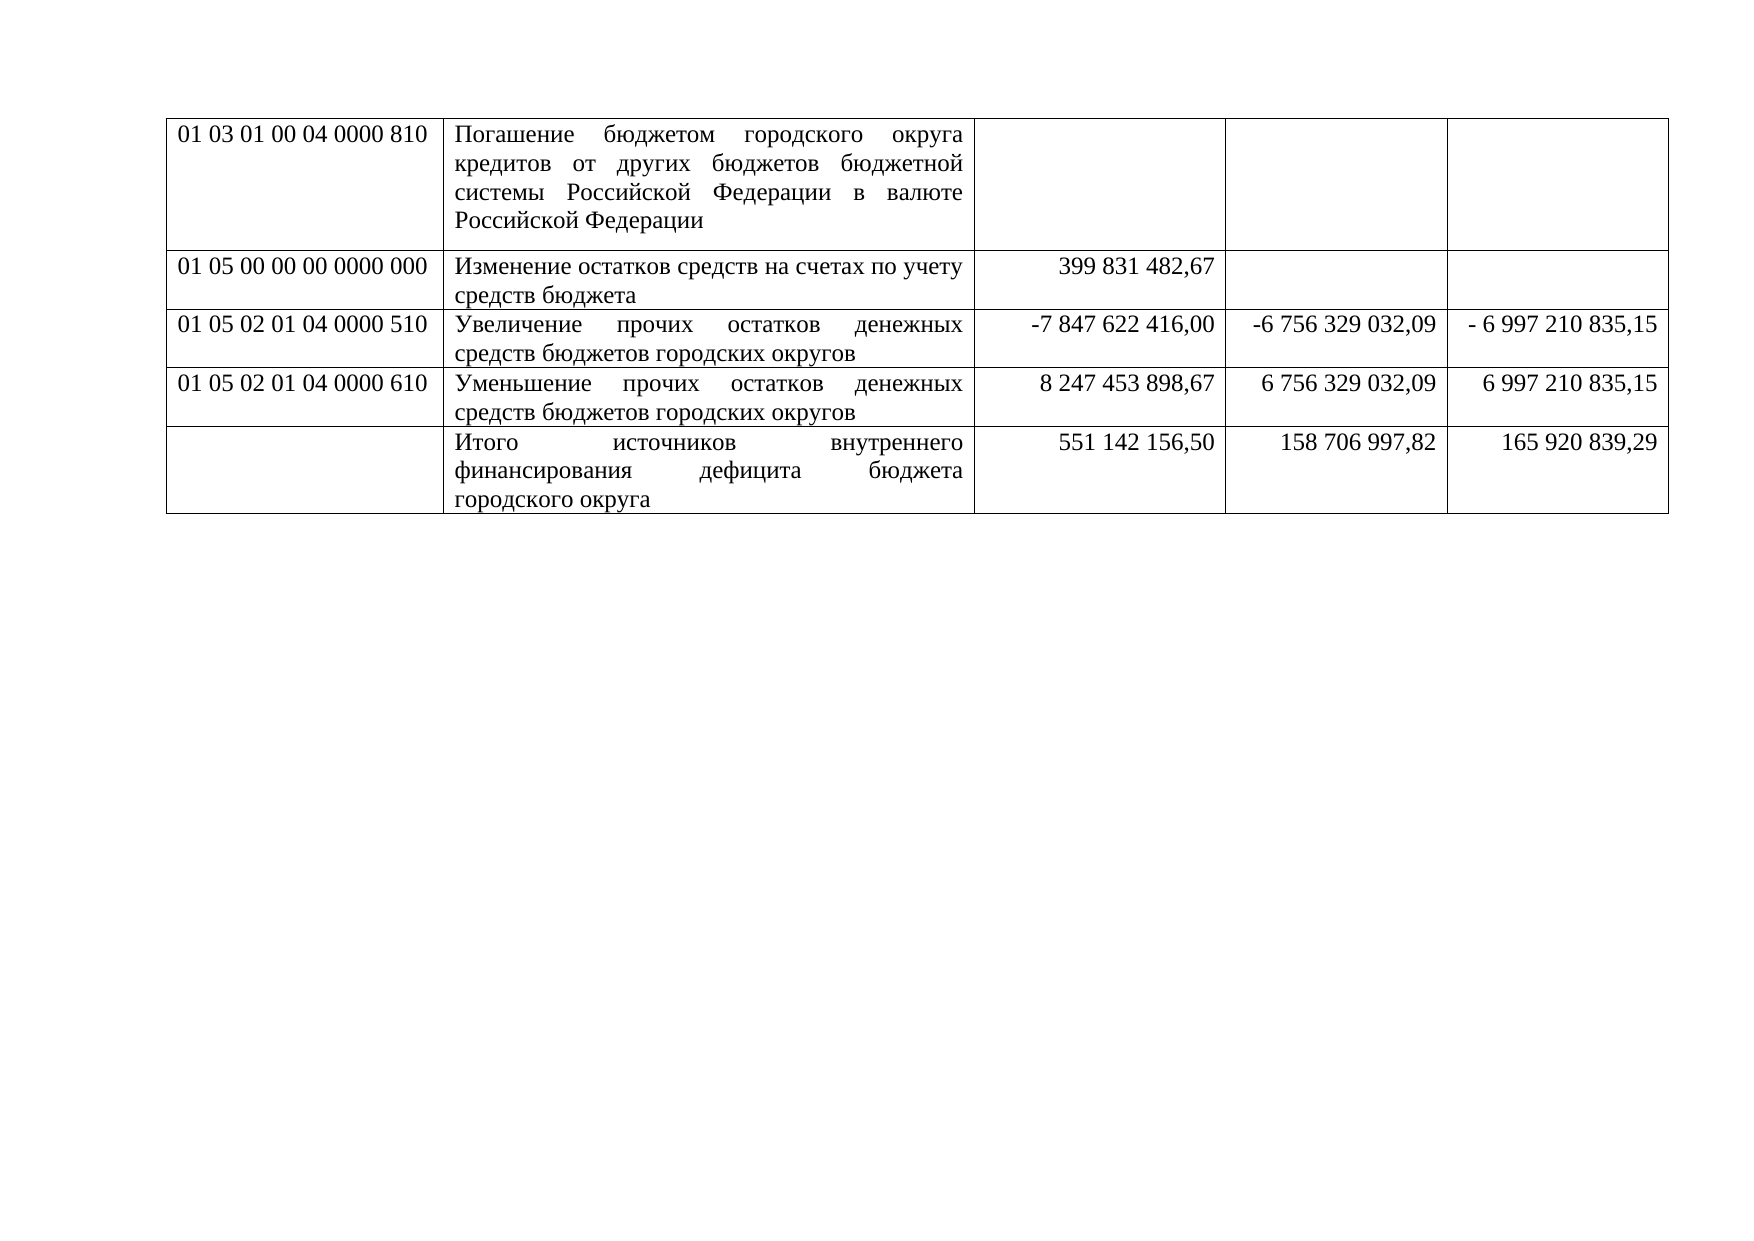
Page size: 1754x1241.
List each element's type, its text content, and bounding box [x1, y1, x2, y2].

table_cell 6 756 329 032,09 [1226, 368, 1447, 426]
table_cell 8 247 453 898,67 [975, 368, 1225, 426]
table_cell [975, 119, 1225, 250]
table_cell 158 706 997,82 [1226, 427, 1447, 513]
table_cell 01 03 01 00 04 0000 810 [167, 119, 443, 250]
table_cell [1448, 119, 1668, 250]
table_cell [1226, 119, 1447, 250]
table_cell Итого источников внутреннего финансирования дефицита бюджета городского округа [444, 427, 974, 513]
table_cell Погашение бюджетом городского округа кредитов от других бюджетов бюджетной системы Российской Федерации в валюте Российской Федерации [444, 119, 974, 250]
table_cell 6 997 210 835,15 [1448, 368, 1668, 426]
table_cell Увеличение прочих остатков денежных средств бюджетов городских округов [444, 310, 974, 367]
table_cell 165 920 839,29 [1448, 427, 1668, 513]
table_cell [167, 427, 443, 513]
table_cell [1448, 251, 1668, 308]
table_cell Уменьшение прочих остатков денежных средств бюджетов городских округов [444, 368, 974, 426]
table_cell [1226, 251, 1447, 308]
table_cell 551 142 156,50 [975, 427, 1225, 513]
table_cell 01 05 02 01 04 0000 610 [167, 368, 443, 426]
table_cell 01 05 00 00 00 0000 000 [167, 251, 443, 308]
table_cell - 6 997 210 835,15 [1448, 310, 1668, 367]
table_cell Изменение остатков средств на счетах по учету средств бюджета [444, 251, 974, 308]
table_cell -7 847 622 416,00 [975, 310, 1225, 367]
table_cell -6 756 329 032,09 [1226, 310, 1447, 367]
table_cell 01 05 02 01 04 0000 510 [167, 310, 443, 367]
table_cell 399 831 482,67 [975, 251, 1225, 308]
